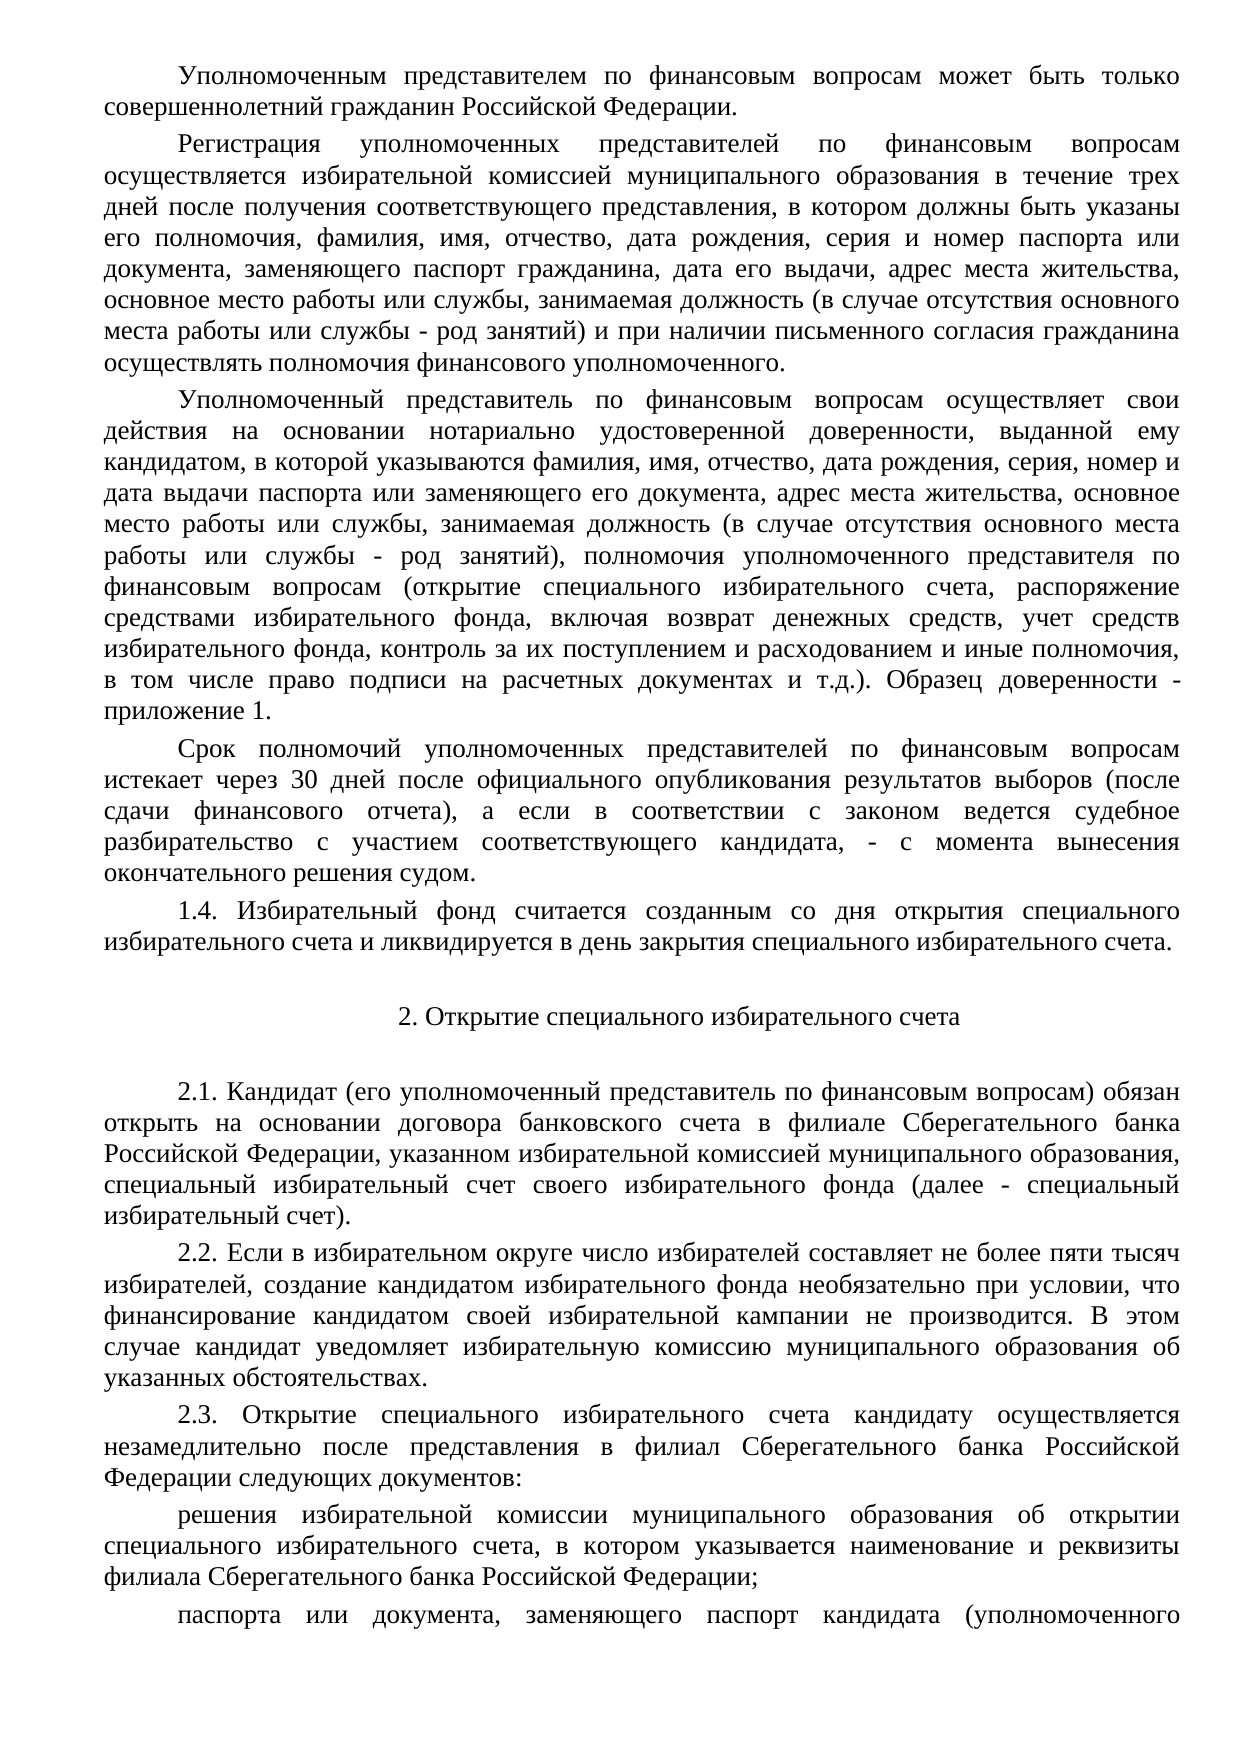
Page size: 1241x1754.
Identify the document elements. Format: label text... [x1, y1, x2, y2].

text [103, 1598, 1181, 1629]
text Уполномоченным представителем по финансовым вопросам может быть только совершеннолетний гражданин Российской Федерации. [103, 59, 1181, 121]
text 1.4. Избирательный фонд считается созданным со дня открытия специального избирательного счета и ликвидируется в день закрытия специального избирательного счета. [103, 894, 1181, 956]
text 2.2. Если в избирательном округе число избирателей составляет не более пяти тысяч избирателей, создание кандидатом избирательного фонда необязательно при условии, что финансирование кандидатом своей избирательной кампании не производится. В этом случае кандидат уведомляет избирательную комиссию муниципального образования об указанных обстоятельствах. [103, 1237, 1181, 1392]
text Регистрация уполномоченных представителей по финансовым вопросам осуществляется избирательной комиссией муниципального образования в течение трех дней после получения соответствующего представления, в котором должны быть указаны его полномочия, фамилия, имя, отчество, дата рождения, серия и номер паспорта или документа, заменяющего паспорт гражданина, дата его выдачи, адрес места жительства, основное место работы или службы, занимаемая должность (в случае отсутствия основного места работы или службы - род занятий) и при наличии письменного согласия гражданина осуществлять полномочия финансового уполномоченного. [103, 128, 1181, 377]
text 2.1. Кандидат (его уполномоченный представитель по финансовым вопросам) обязан открыть на основании договора банковского счета в филиале Сберегательного банка Российской Федерации, указанном избирательной комиссией муниципального образования, специальный избирательный счет своего избирательного фонда (далее - специальный избирательный счет). [103, 1074, 1181, 1230]
text Уполномоченный представитель по финансовым вопросам осуществляет свои действия на основании нотариально удостоверенной доверенности, выданной ему кандидатом, в которой указываются фамилия, имя, отчество, дата рождения, серия, номер и дата выдачи паспорта или заменяющего его документа, адрес места жительства, основное место работы или службы, занимаемая должность (в случае отсутствия основного места работы или службы - род занятий), полномочия уполномоченного представителя по финансовым вопросам (открытие специального избирательного счета, распоряжение средствами избирательного фонда, включая возврат денежных средств, учет средств избирательного фонда, контроль за их поступлением и расходованием и иные полномочия, в том числе право подписи на расчетных документах и т.д.). Образец доверенности - приложение 1. [103, 383, 1181, 726]
text 2. Открытие специального избирательного счета [103, 1000, 1181, 1031]
text 2.3. Открытие специального избирательного счета кандидату осуществляется незамедлительно после представления в филиал Сберегательного банка Российской Федерации следующих документов: [103, 1398, 1181, 1492]
text Срок полномочий уполномоченных представителей по финансовым вопросам истекает через 30 дней после официального опубликования результатов выборов (после сдачи финансового отчета), а если в соответствии с законом ведется судебное разбирательство с участием соответствующего кандидата, - с момента вынесения окончательного решения судом. [103, 732, 1181, 888]
text решения избирательной комиссии муниципального образования об открытии специального избирательного счета, в котором указывается наименование и реквизиты филиала Сберегательного банка Российской Федерации; [103, 1498, 1181, 1592]
